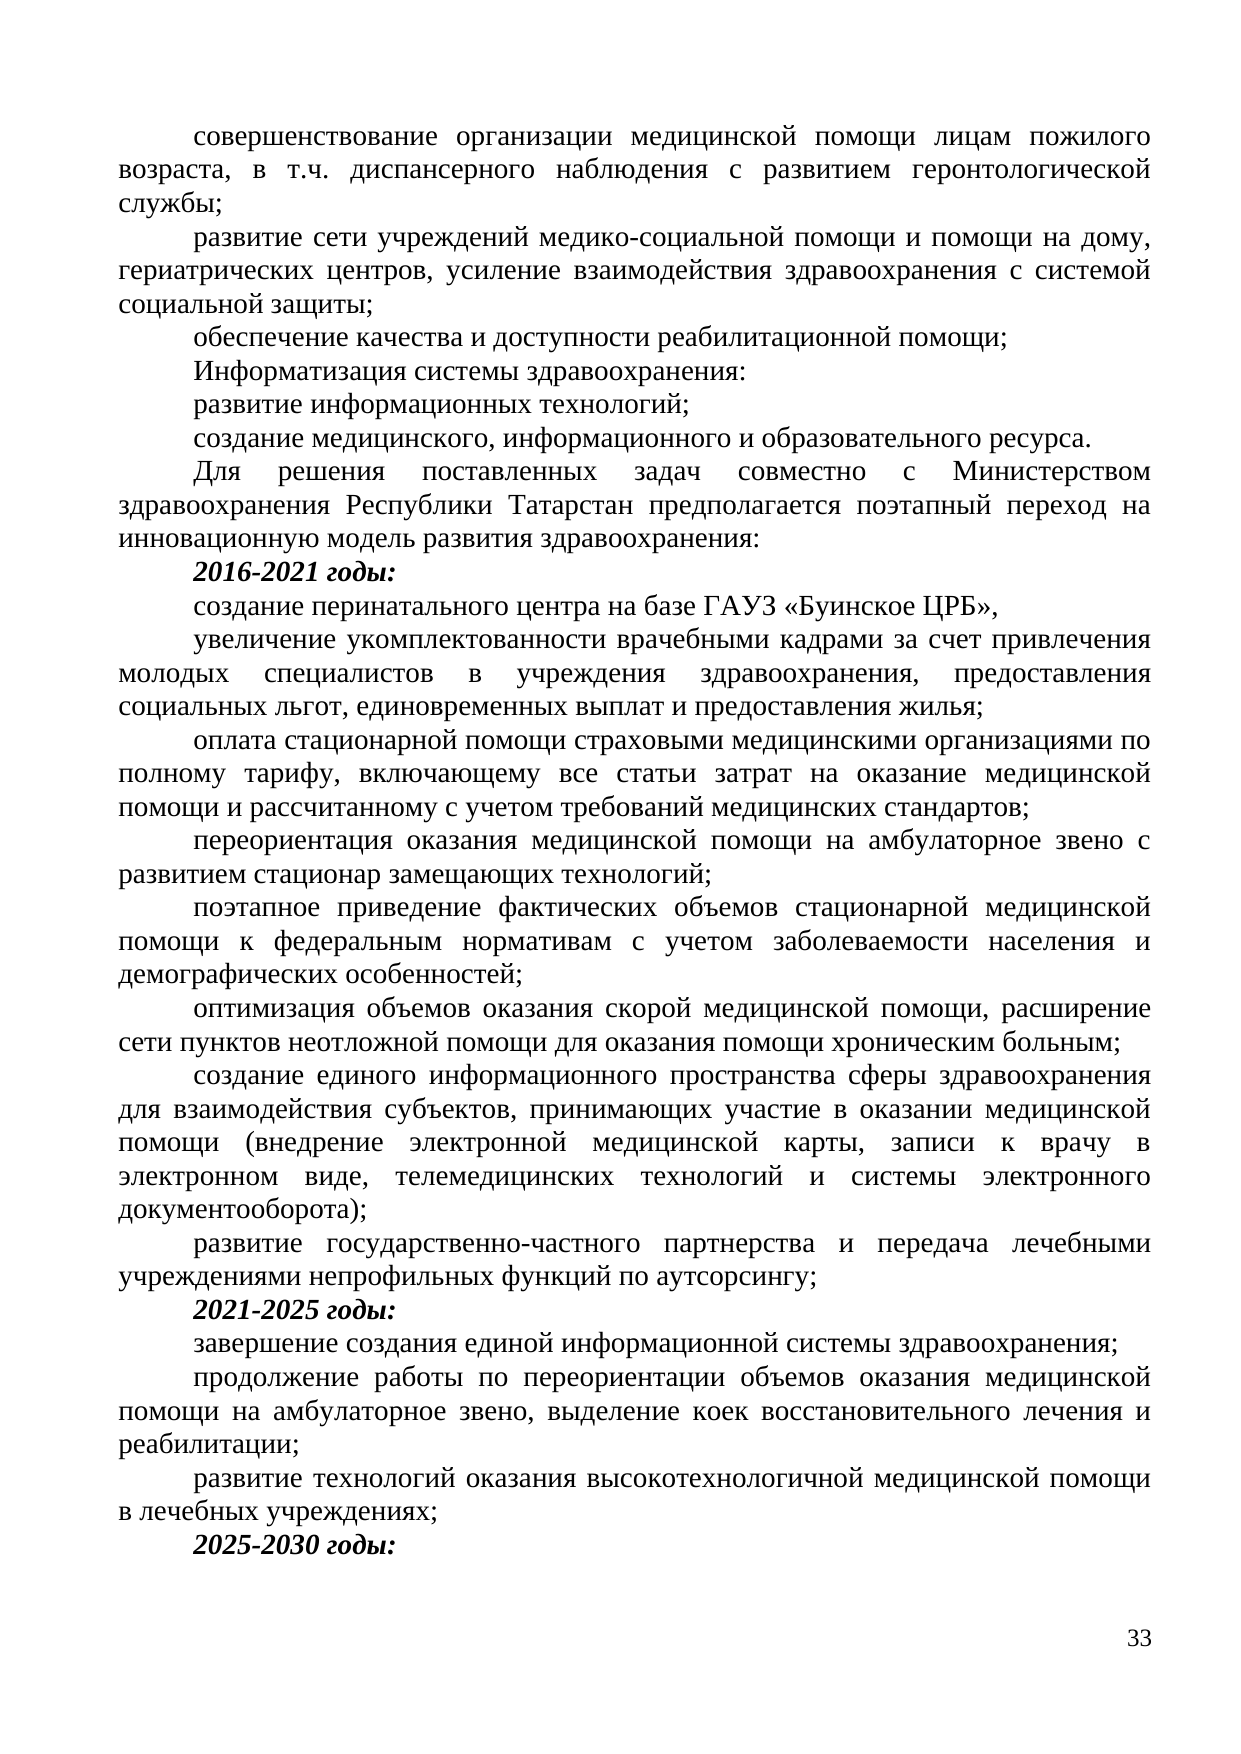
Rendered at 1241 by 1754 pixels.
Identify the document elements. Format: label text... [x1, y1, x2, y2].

text развитие государственно-частного партнерства и передача лечебными учреждениями непрофильных функций по аутсорсингу; [118, 1225, 1152, 1292]
text совершенствование организации медицинской помощи лицам пожилого возраста, в т.ч. диспансерного наблюдения с развитием геронтологической службы; [118, 118, 1152, 219]
text завершение создания единой информационной системы здравоохранения; [118, 1326, 1152, 1359]
text развитие информационных технологий; [118, 386, 1152, 420]
text создание медицинского, информационного и образовательного ресурса. [118, 420, 1152, 453]
text увеличение укомплектованности врачебными кадрами за счет привлечения молодых специалистов в учреждения здравоохранения, предоставления социальных льгот, единовременных выплат и предоставления жилья; [118, 621, 1152, 722]
text оптимизация объемов оказания скорой медицинской помощи, расширение сети пунктов неотложной помощи для оказания помощи хроническим больным; [118, 990, 1152, 1057]
text Для решения поставленных задач совместно с Министерством здравоохранения Республики Татарстан предполагается поэтапный переход на инновационную модель развития здравоохранения: [118, 453, 1152, 554]
text 2025-2030 годы: [118, 1527, 1152, 1560]
text развитие технологий оказания высокотехнологичной медицинской помощи в лечебных учреждениях; [118, 1460, 1152, 1527]
text поэтапное приведение фактических объемов стационарной медицинской помощи к федеральным нормативам с учетом заболеваемости населения и демографических особенностей; [118, 889, 1152, 990]
text оплата стационарной помощи страховыми медицинскими организациями по полному тарифу, включающему все статьи затрат на оказание медицинской помощи и рассчитанному с учетом требований медицинских стандартов; [118, 722, 1152, 822]
text создание единого информационного пространства сферы здравоохранения для взаимодействия субъектов, принимающих участие в оказании медицинской помощи (внедрение электронной медицинской карты, записи к врачу в электронном виде, телемедицинских технологий и системы электронного документооборота); [118, 1057, 1152, 1225]
text 2021-2025 годы: [118, 1292, 1152, 1326]
text создание перинатального центра на базе ГАУЗ «Буинское ЦРБ», [118, 588, 1152, 621]
text обеспечение качества и доступности реабилитационной помощи; [118, 319, 1152, 353]
text Информатизация системы здравоохранения: [118, 353, 1152, 386]
text 2016-2021 годы: [118, 554, 1152, 588]
text переориентация оказания медицинской помощи на амбулаторное звено с развитием стационар замещающих технологий; [118, 822, 1152, 889]
text развитие сети учреждений медико-социальной помощи и помощи на дому, гериатрических центров, усиление взаимодействия здравоохранения с системой социальной защиты; [118, 219, 1152, 319]
text продолжение работы по переориентации объемов оказания медицинской помощи на амбулаторное звено, выделение коек восстановительного лечения и реабилитации; [118, 1359, 1152, 1460]
